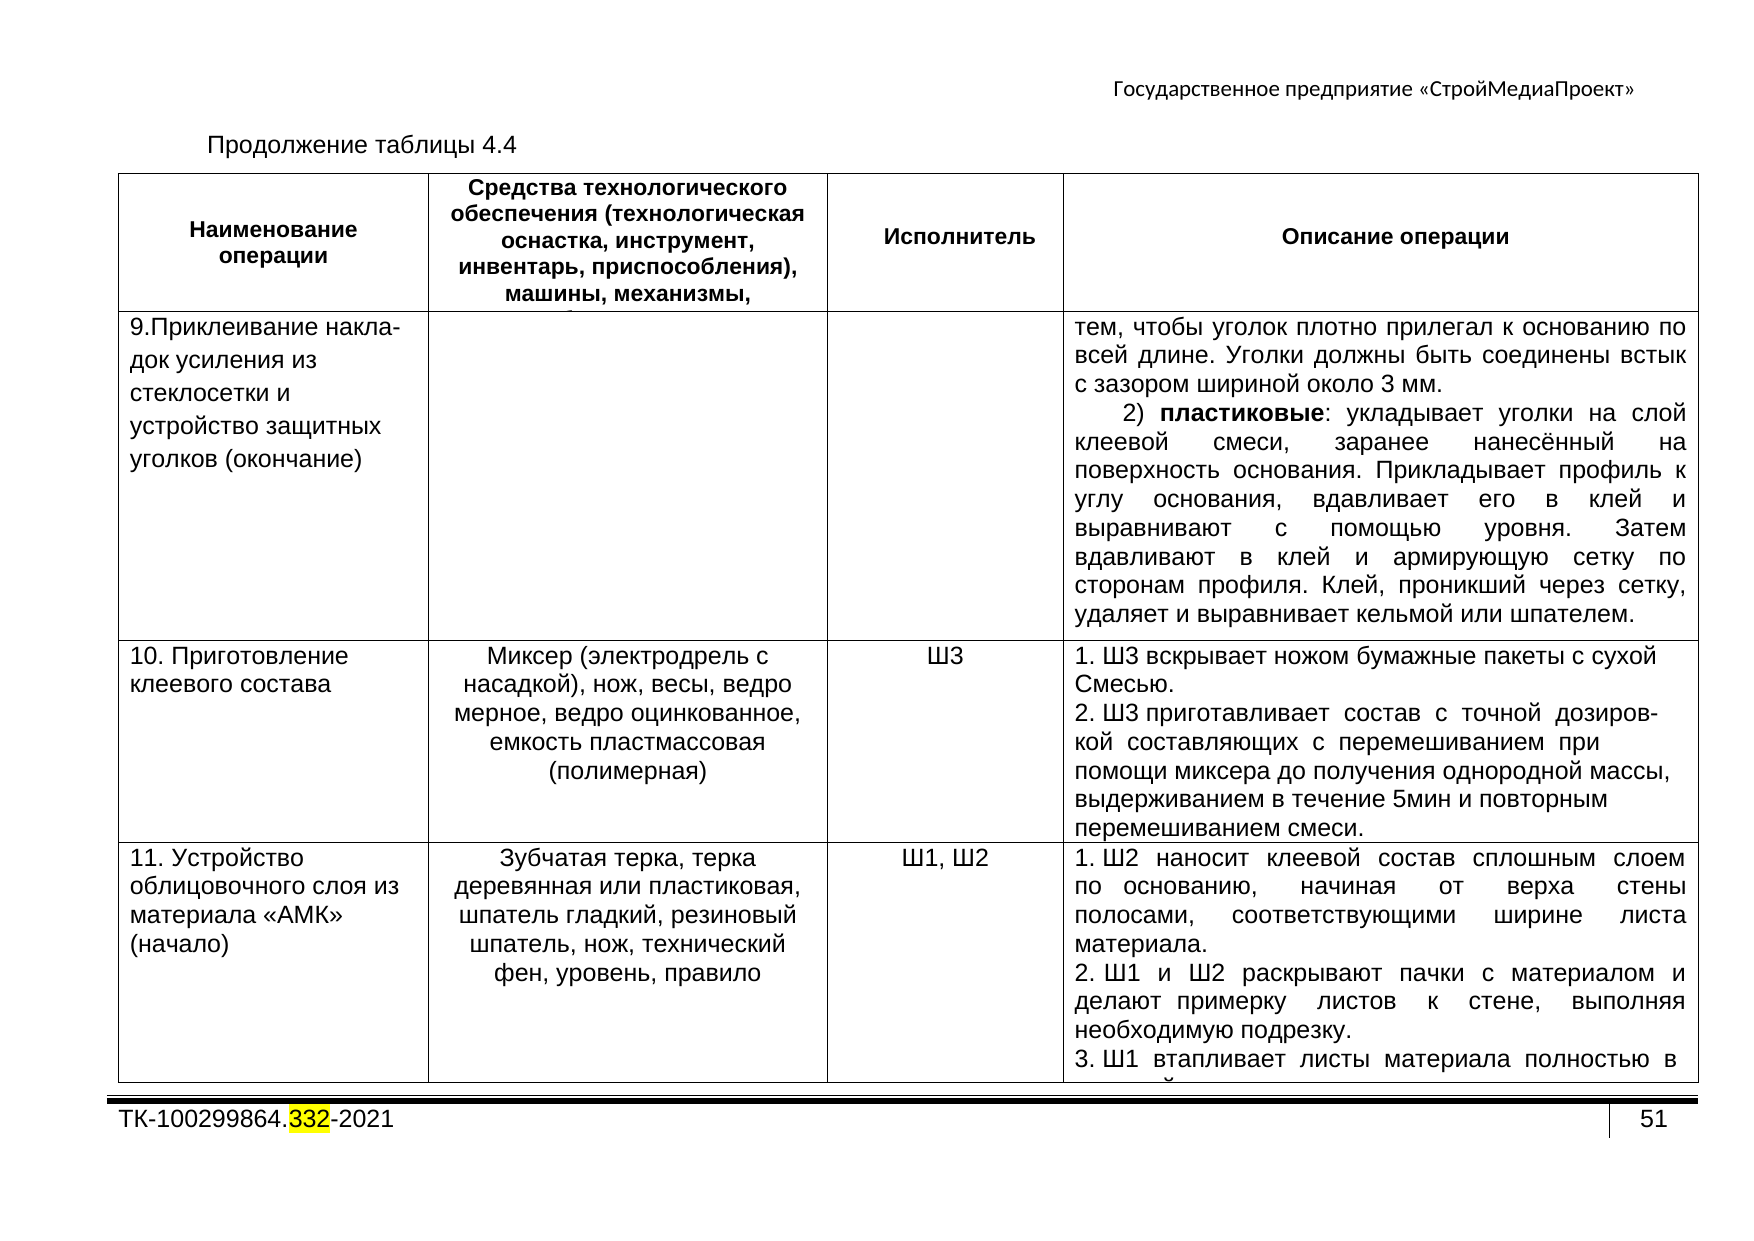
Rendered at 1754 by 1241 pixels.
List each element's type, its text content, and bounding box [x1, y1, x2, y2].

text Продолжение таблицы 4.4 [118, 130, 1636, 159]
table_header Средства технологического обеспечения (технологическая оснастка, инструмент, инвентарь, приспособления), машины, механизмы, оборудование [429, 174, 827, 311]
table_cell 9.Приклеивание накла-док усиления из стеклосетки и устройство защитных уголков (окончание) [119, 312, 428, 640]
table_cell [828, 312, 1063, 640]
table_cell 1. Ш2 наносит клеевой состав сплошным слоем по основанию, начиная от верха стены полосами, соответствующими ширине листа материала. 2. Ш1 и Ш2 раскрывают пачки с материалом и делают примерку листов к стене, выполняя необходимую подрезку. 3. Ш1 втапливает листы материала полностью в клеящий состав с равномерным разглаживанием [1064, 843, 1698, 1082]
table_header Описание операции [1064, 174, 1698, 311]
table_header Наименование операции [119, 174, 428, 311]
table_cell [429, 312, 827, 640]
table_cell тем, чтобы уголок плотно прилегал к основанию по всей длине. Уголки должны быть соединены встык с зазором шириной около . 2) пластиковые: укладывает уголки на слой клеевой смеси, заранее нанесённый на поверхность основания. Прикладывает профиль к углу основания, вдавливает его в клей и выравнивают с помощью уровня. Затем вдавливают в клей и армирующую сетку по сторонам профиля. Клей, проникший через сетку, удаляет и выравнивает кельмой или шпателем. [1064, 312, 1698, 640]
table_cell 1. Ш3 вскрывает ножом бумажные пакеты с сухой Смесью. 2. Ш3 приготавливает состав с точной дозиров- кой составляющих с перемешиванием при помощи миксера до получения однородной массы, выдерживанием в течение 5мин и повторным перемешиванием смеси. [1064, 641, 1698, 842]
table_cell Ш1, Ш2 [828, 843, 1063, 1082]
table_cell 10. Приготовление клеевого состава [119, 641, 428, 842]
table_cell 11. Устройство облицовочного слоя из материала «АМК» (начало) [119, 843, 428, 1082]
table_cell Миксер (электродрель с насадкой), нож, весы, ведро мерное, ведро оцинкованное, емкость пластмассовая (полимерная) [429, 641, 827, 842]
table_cell Зубчатая терка, терка деревянная или пластиковая, шпатель гладкий, резиновый шпатель, нож, технический фен, уровень, правило [429, 843, 827, 1082]
table_header Исполнитель [828, 174, 1063, 311]
table_cell Ш3 [828, 641, 1063, 842]
